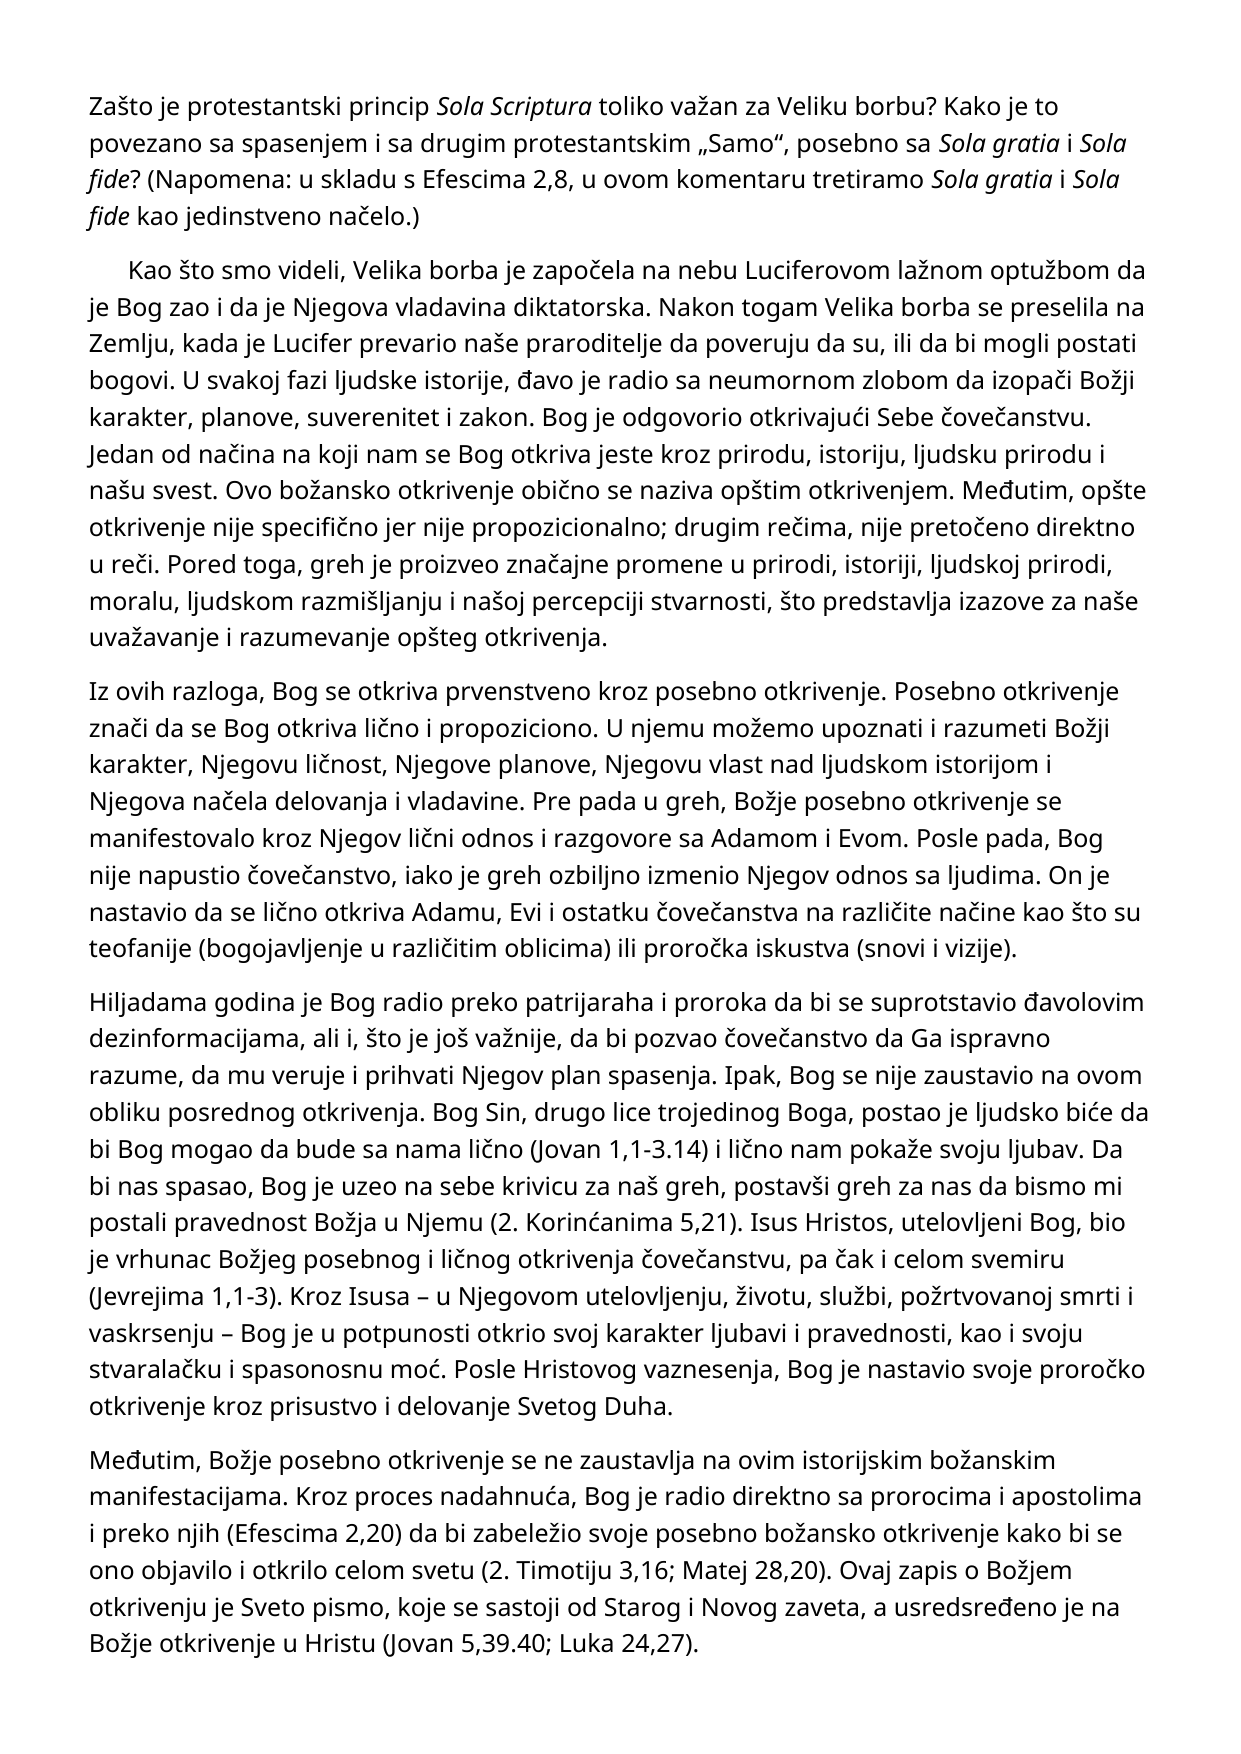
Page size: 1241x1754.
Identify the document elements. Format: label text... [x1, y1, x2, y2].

text Kao što smo videli, Velika borba je započela na nebu Luciferovom lažnom optužbom da je Bog zao i da je Njegova vladavina diktatorska. Nakon togam Velika borba se preselila na Zemlju, kada je Lucifer prevario naše praroditelje da poveruju da su, ili da bi mogli postati bogovi. U svakoj fazi ljudske istorije, đavo je radio sa neumornom zlobom da izopači Božji karakter, planove, suverenitet i zakon. Bog je odgovorio otkrivajući Sebe čovečanstvu. Jedan od načina na koji nam se Bog otkriva jeste kroz prirodu, istoriju, ljudsku prirodu i našu svest. Ovo božansko otkrivenje obično se naziva opštim otkrivenjem. Međutim, opšte otkrivenje nije specifično jer nije propozicionalno; drugim rečima, nije pretočeno direktno u reči. Pored toga, greh je proizveo značajne promene u prirodi, istoriji, ljudskoj prirodi, moralu, ljudskom razmišljanju i našoj percepciji stvarnosti, što predstavlja izazove za naše uvažavanje i razumevanje opšteg otkrivenja. [89, 252, 1152, 654]
text Hiljadama godina je Bog radio preko patrijaraha i proroka da bi se suprotstavio đavolovim dezinformacijama, ali i, što je još važnije, da bi pozvao čovečanstvo da Ga ispravno razume, da mu veruje i prihvati Njegov plan spasenja. Ipak, Bog se nije zaustavio na ovom obliku posrednog otkrivenja. Bog Sin, drugo lice trojedinog Boga, postao je ljudsko biće da bi Bog mogao da bude sa nama lično (Jovan 1,1-3.14) i lično nam pokaže svoju ljubav. Da bi nas spasao, Bog je uzeo na sebe krivicu za naš greh, postavši greh za nas da bismo mi postali pravednost Božja u Njemu (2. Korinćanima 5,21). Isus Hristos, utelovljeni Bog, bio je vrhunac Božjeg posebnog i ličnog otkrivenja čovečanstvu, pa čak i celom svemiru (Jevrejima 1,1-3). Kroz Isusa – u Njegovom utelovljenju, životu, službi, požrtvovanoj smrti i vaskrsenju – Bog je u potpunosti otkrio svoj karakter ljubavi i pravednosti, kao i svoju stvaralačku i spasonosnu moć. Posle Hristovog vaznesenja, Bog je nastavio svoje proročko otkrivenje kroz prisustvo i delovanje Svetog Duha. [89, 984, 1152, 1423]
text Iz ovih razloga, Bog se otkriva prvenstveno kroz posebno otkrivenje. Posebno otkrivenje znači da se Bog otkriva lično i propoziciono. U njemu možemo upoznati i razumeti Božji karakter, Njegovu ličnost, Njegove planove, Njegovu vlast nad ljudskom istorijom i Njegova načela delovanja i vladavine. Pre pada u greh, Božje posebno otkrivenje se manifestovalo kroz Njegov lični odnos i razgovore sa Adamom i Evom. Posle pada, Bog nije napustio čovečanstvo, iako je greh ozbiljno izmenio Njegov odnos sa ljudima. On je nastavio da se lično otkriva Adamu, Evi i ostatku čovečanstva na različite načine kao što su teofanije (bogojavljenje u različitim oblicima) ili proročka iskustva (snovi i vizije). [89, 673, 1152, 965]
text Međutim, Božje posebno otkrivenje se ne zaustavlja na ovim istorijskim božanskim manifestacijama. Kroz proces nadahnuća, Bog je radio direktno sa prorocima i apostolima i preko njih (Efescima 2,20) da bi zabeležio svoje posebno božansko otkrivenje kako bi se ono objavilo i otkrilo celom svetu (2. Timotiju 3,16; Matej 28,20). Ovaj zapis o Božjem otkrivenju je Sveto pismo, koje se sastoji od Starog i Novog zaveta, a usredsređeno je na Božje otkrivenje u Hristu (Jovan 5,39.40; Luka 24,27). [89, 1442, 1152, 1660]
text Zašto je protestantski princip Sola Scriptura toliko važan za Veliku borbu? Kako je to povezano sa spasenjem i sa drugim protestantskim „Samo“, posebno sa Sola gratia i Sola fide? (Napomena: u skladu s Efescima 2,8, u ovom komentaru tretiramo Sola gratia i Sola fide kao jedinstveno načelo.) [89, 89, 1152, 233]
